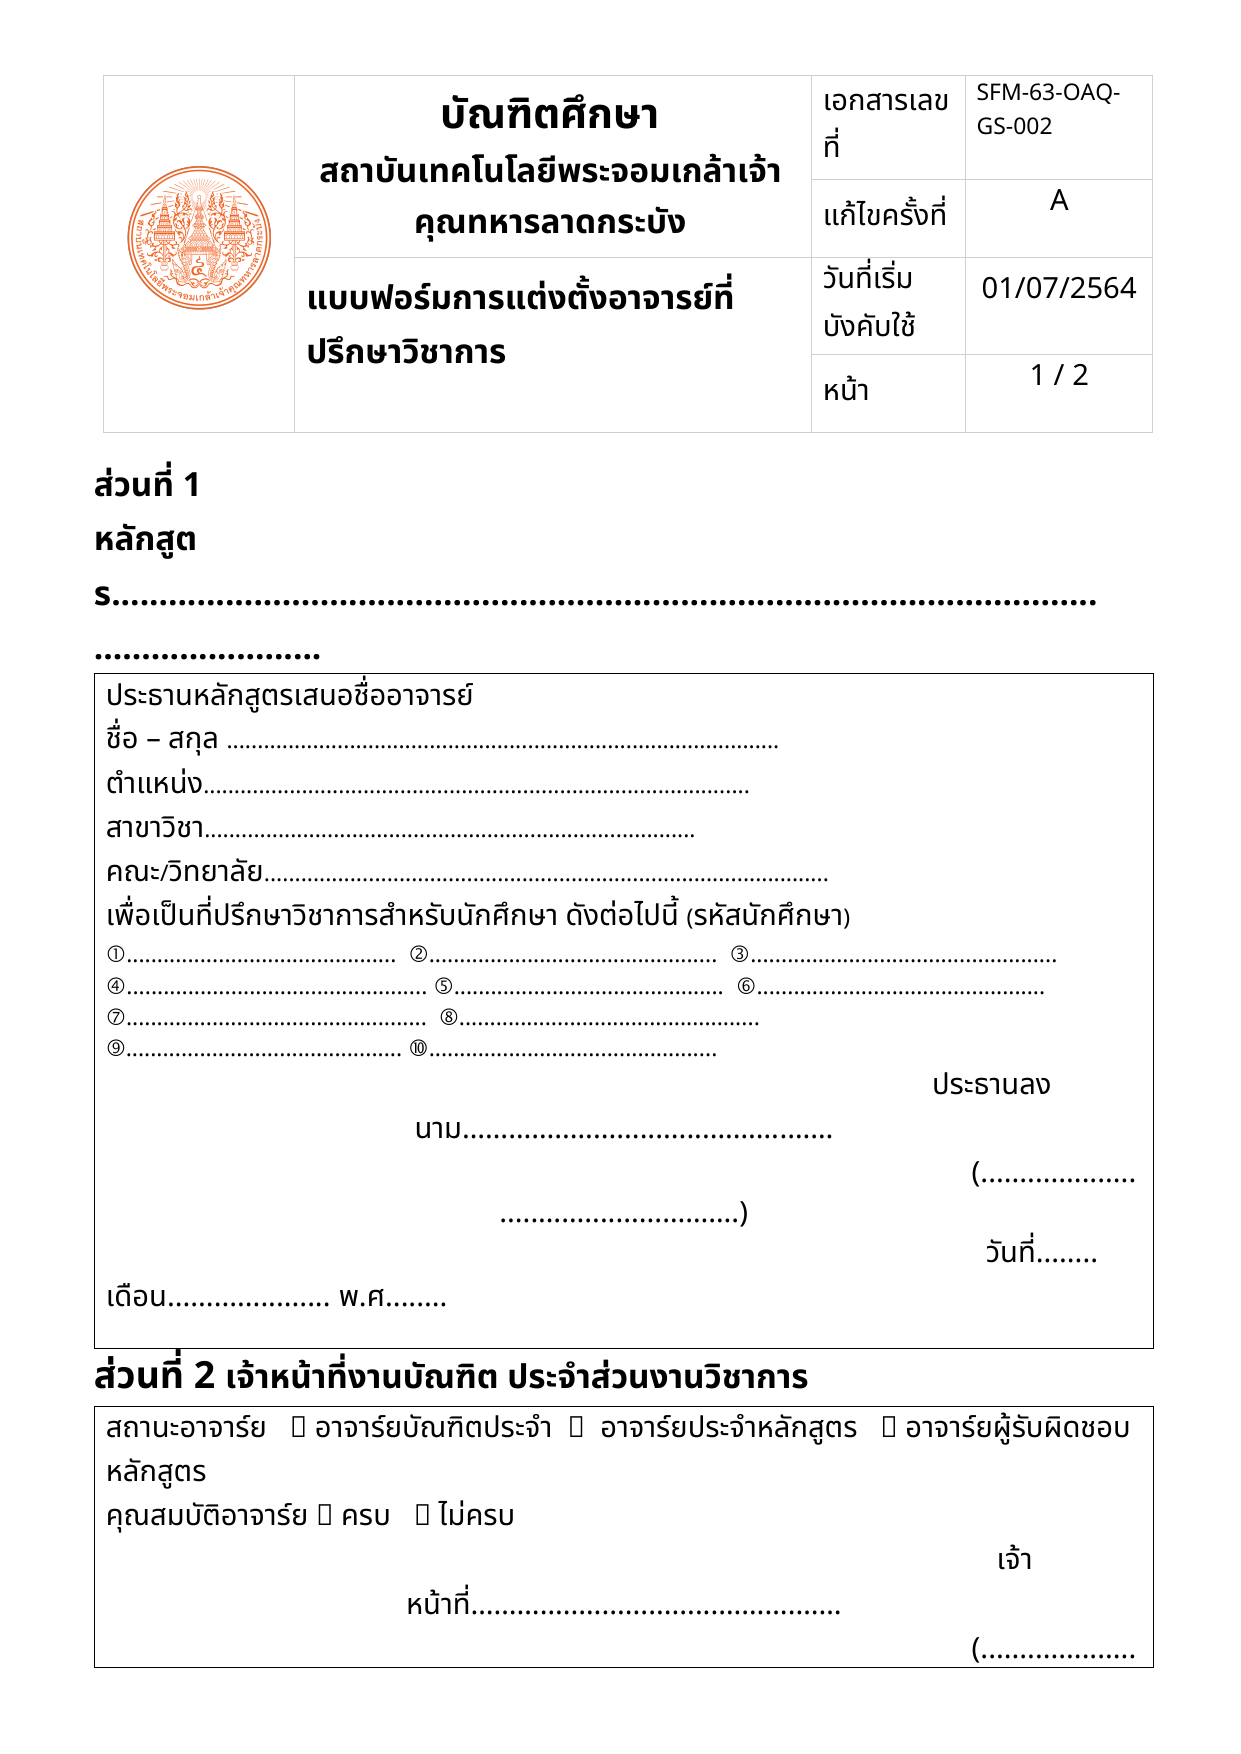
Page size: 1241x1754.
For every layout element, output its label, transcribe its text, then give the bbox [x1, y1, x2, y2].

text ส่วนที่ 1 หลักสูตร................................................................................................................................ [94, 461, 1106, 669]
picture [114, 152, 284, 322]
table_header ประธานหลักสูตรเสนอชื่ออาจารย์ ชื่อ – สกุล .......................................................................................... ตำแหน่ง......................................................................................... สาขาวิชา................................................................................ คณะ/วิทยาลัย............................................................................................ เพื่อเป็นที่ปรึกษาวิชาการสำหรับนักศึกษา ดังต่อไปนี้ (รหัสนักศึกษา) ............................................ ............................................... .................................................. ................................................. ............................................ ............................................... ................................................. ................................................. ............................................. ............................................... ประธานลงนาม…………..…...............……….…… (.........................……..........……….) วันที่........ เดือน..................... พ.ศ........ [95, 674, 1153, 1348]
text ส่วนที่ 2 เจ้าหน้าที่งานบัณฑิต ประจำส่วนงานวิชาการ [94, 1349, 1106, 1406]
